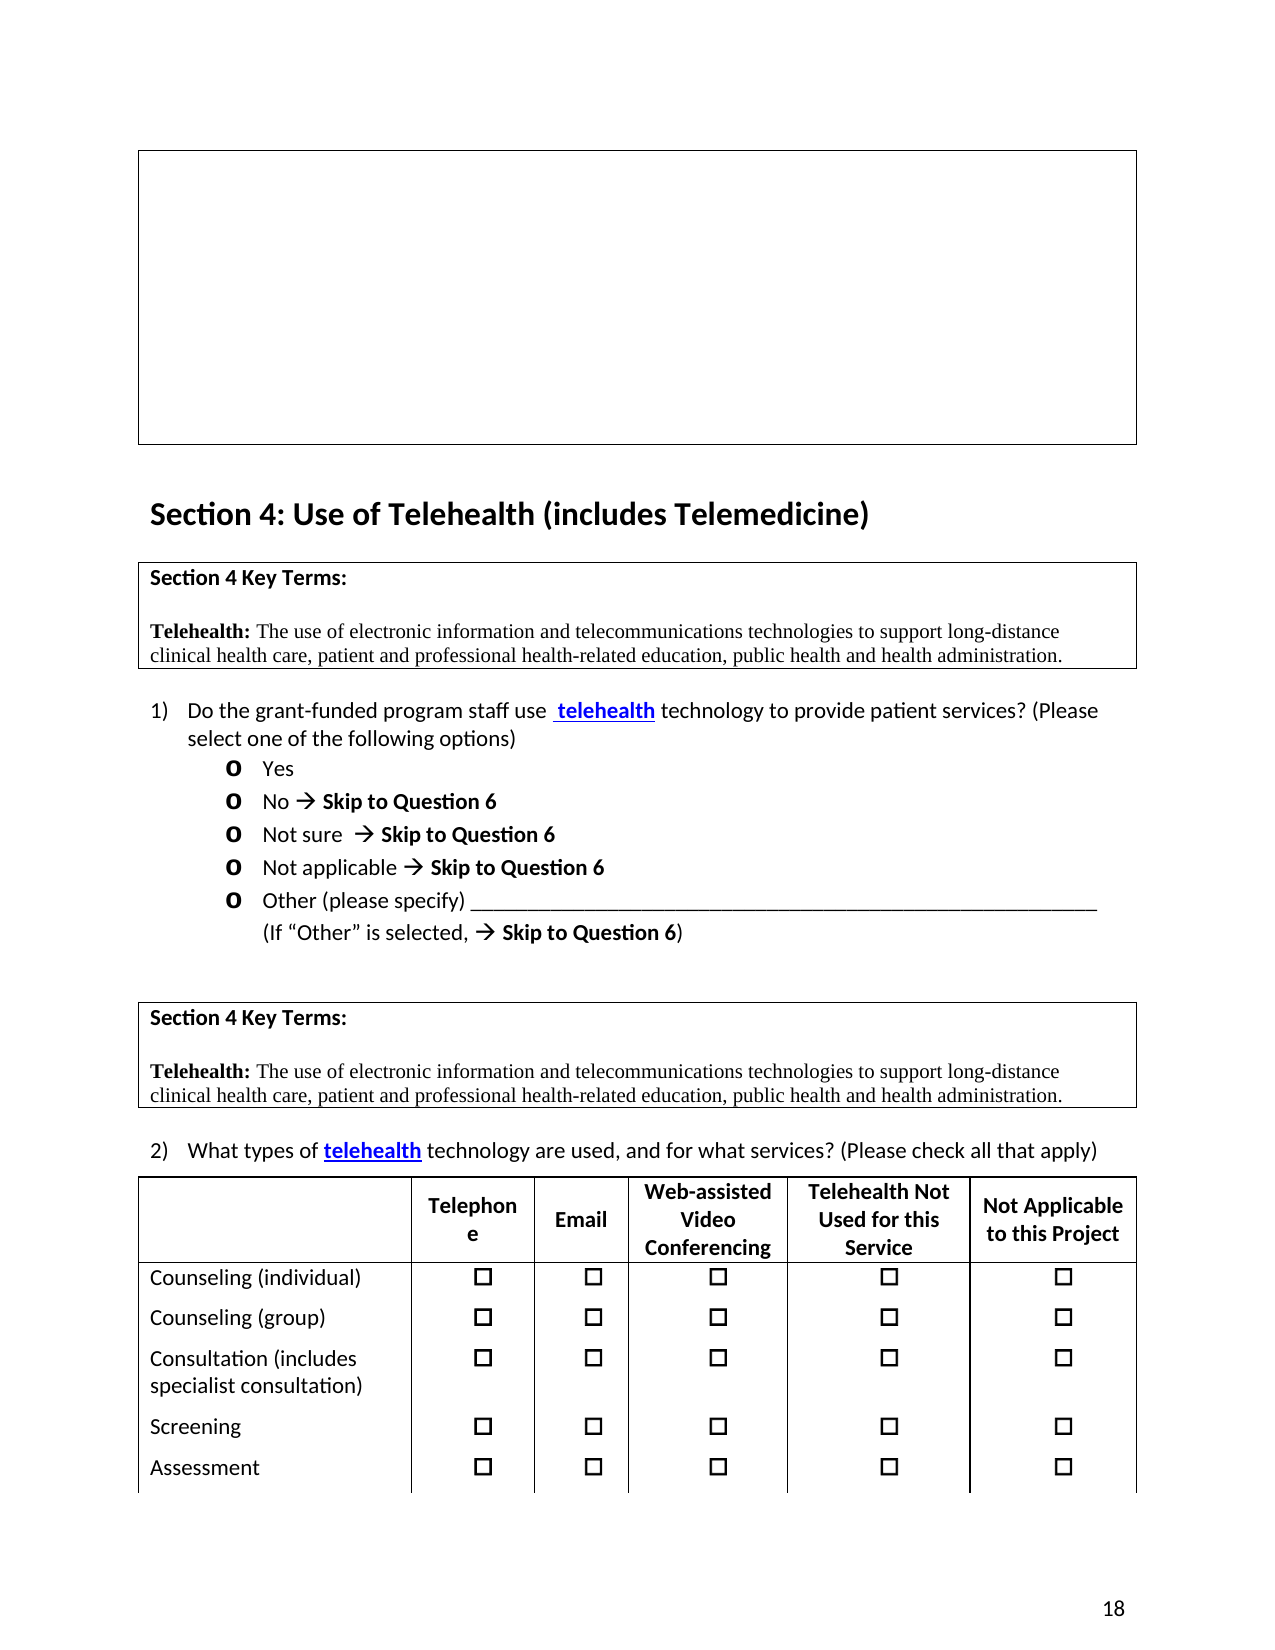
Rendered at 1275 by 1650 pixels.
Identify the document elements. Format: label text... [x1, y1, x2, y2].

table_cell [412, 1453, 534, 1493]
table_cell [535, 1453, 628, 1493]
table_cell Counseling (individual) [139, 1263, 411, 1303]
table_cell [788, 1344, 969, 1412]
table_cell Consultation (includes specialist consultation) [139, 1344, 411, 1412]
table_cell [629, 1263, 787, 1303]
list No Skip to Question 6 [225, 786, 1125, 818]
table_cell [629, 1344, 787, 1412]
list Not applicable Skip to Question 6 [225, 852, 1125, 884]
table_cell [629, 1412, 787, 1453]
list Do the grant-funded program staff use telehealth technology to provide patient services? (Please select one of the following options) [150, 696, 1125, 752]
table_cell Screening [139, 1412, 411, 1453]
list Not sure Skip to Question 6 [225, 818, 1125, 852]
table_cell [412, 1263, 534, 1303]
table_cell [788, 1303, 969, 1344]
list What types of telehealth technology are used, and for what services? (Please check all that apply) [150, 1136, 1125, 1164]
table_cell [971, 1263, 1136, 1303]
table_cell [971, 1344, 1136, 1412]
table_header [139, 1178, 411, 1262]
table_header Web-assisted Video Conferencing [629, 1178, 787, 1262]
table_cell [535, 1303, 628, 1344]
table_cell [629, 1453, 787, 1493]
subtitle Section 4: Use of Telehealth (includes Telemedicine) [150, 493, 1125, 534]
table_cell Assessment [139, 1453, 411, 1493]
table_cell [629, 1303, 787, 1344]
table_header Not Applicable to this Project [971, 1178, 1136, 1262]
table_cell [971, 1303, 1136, 1344]
table_cell [788, 1412, 969, 1453]
list Yes [225, 752, 1125, 786]
table_cell [535, 1263, 628, 1303]
table_cell Counseling (group) [139, 1303, 411, 1344]
table_header [139, 151, 1136, 443]
table_cell [971, 1453, 1136, 1493]
list Other (please specify) _______________________________________________________ [225, 884, 1125, 918]
table_cell [412, 1412, 534, 1453]
table_cell [412, 1344, 534, 1412]
table_cell [535, 1344, 628, 1412]
table_cell [788, 1263, 969, 1303]
table_cell [412, 1303, 534, 1344]
text (If “Other” is selected, Skip to Question 6) [262, 918, 1125, 946]
table_header Telehealth Not Used for this Service [788, 1178, 969, 1262]
table_header Telephone [412, 1178, 534, 1262]
table_header Section 4 Key Terms: Telehealth: The use of electronic information and telecommunications technologies to support long-distance clinical health care, patient and professional health-related education, public health and health administration. [139, 563, 1136, 667]
table_cell [788, 1453, 969, 1493]
table_header Email [535, 1178, 628, 1262]
table_cell [535, 1412, 628, 1453]
table_cell [971, 1412, 1136, 1453]
table_header Section 4 Key Terms: Telehealth: The use of electronic information and telecommunications technologies to support long-distance clinical health care, patient and professional health-related education, public health and health administration. [139, 1003, 1136, 1107]
